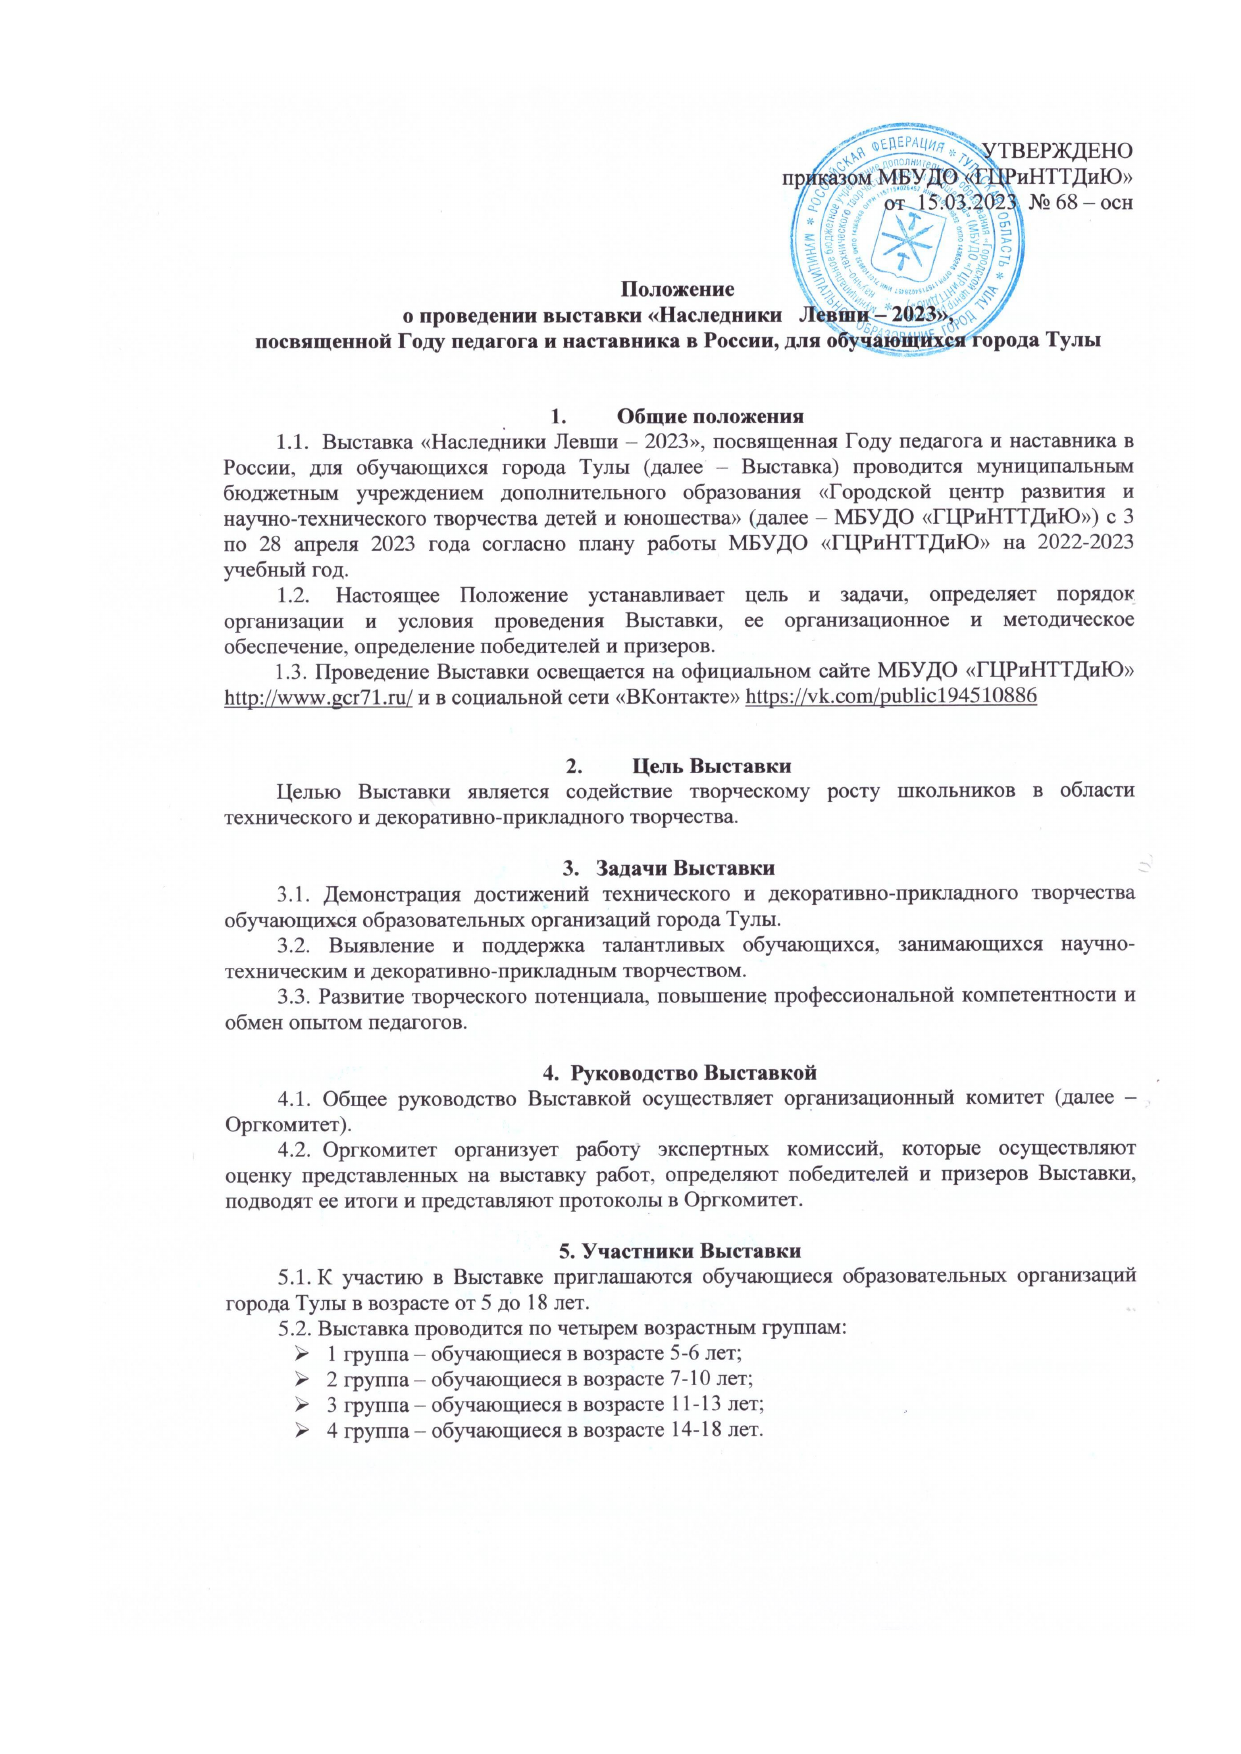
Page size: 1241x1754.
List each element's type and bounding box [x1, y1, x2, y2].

picture [88, 73, 1195, 1636]
